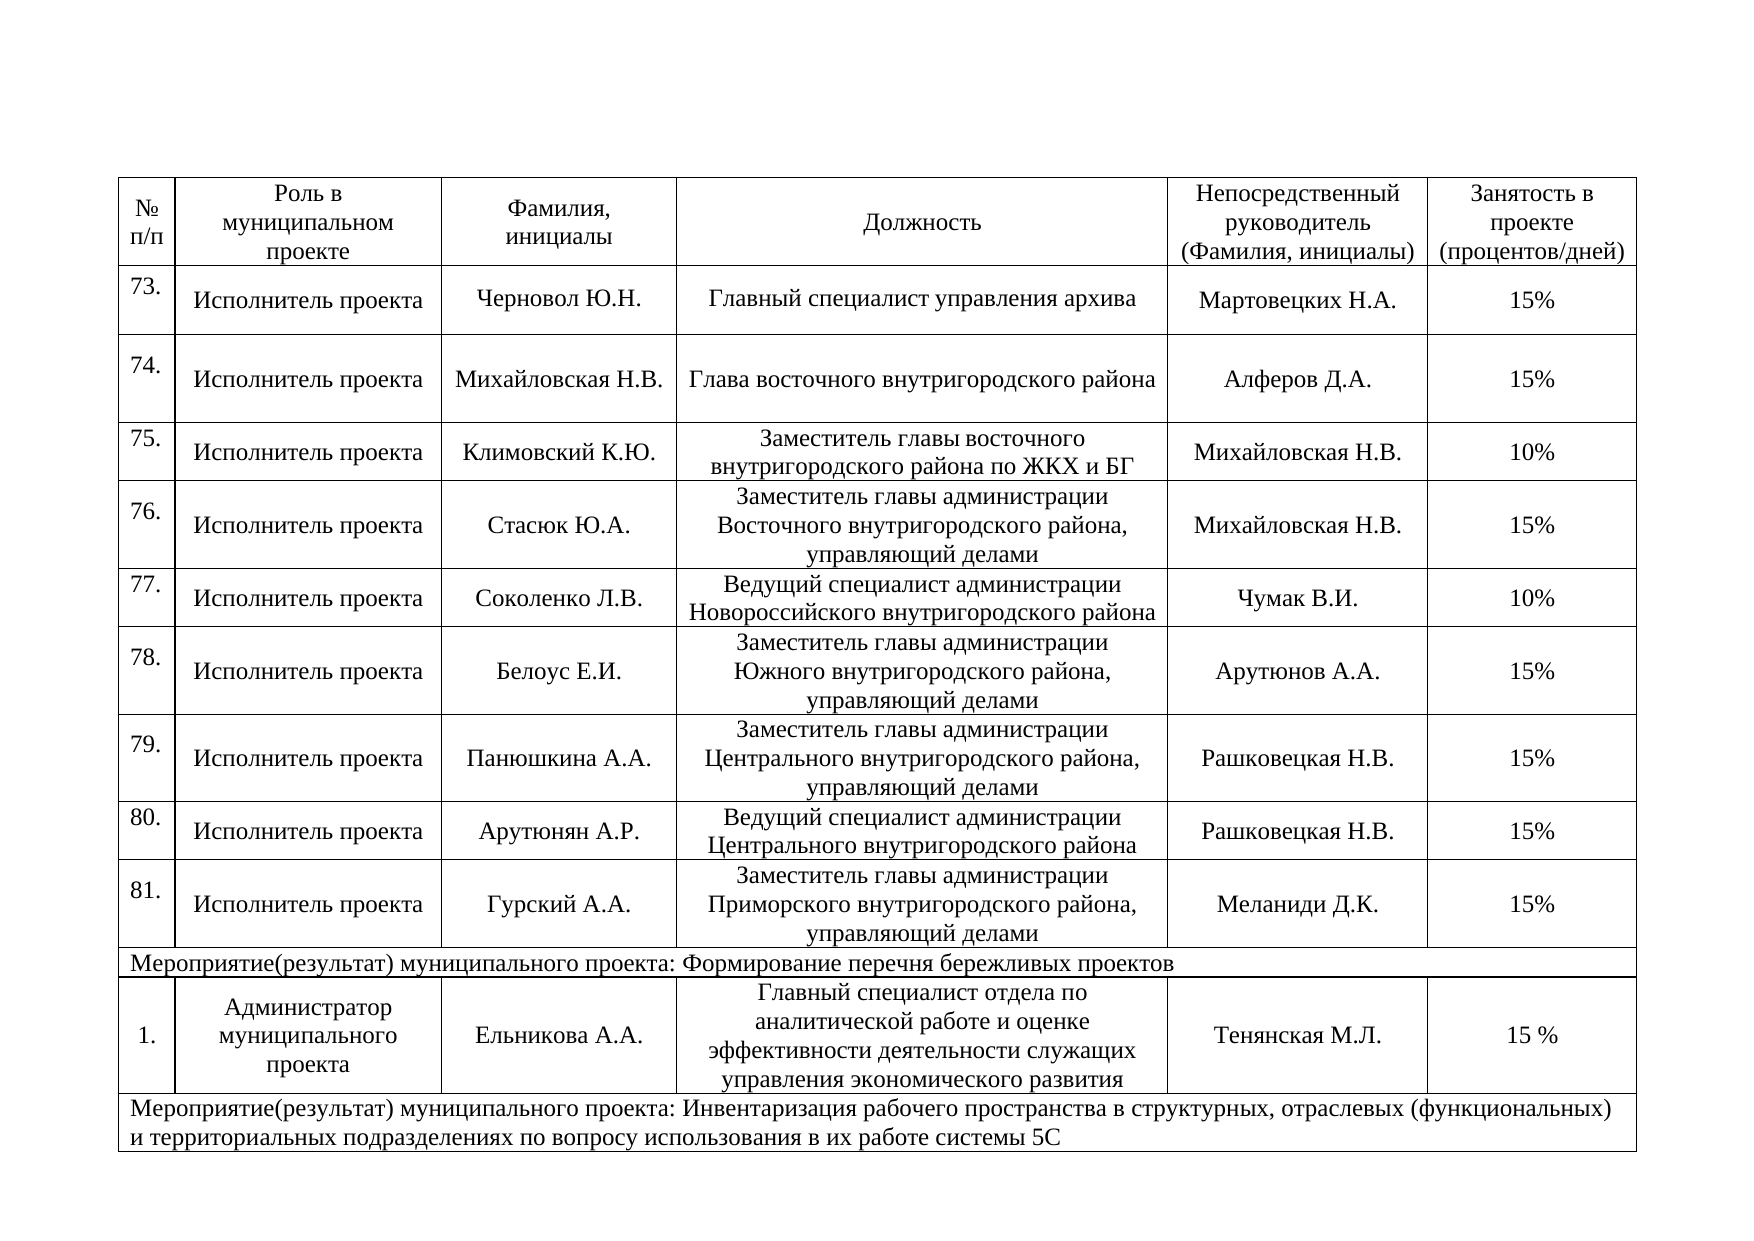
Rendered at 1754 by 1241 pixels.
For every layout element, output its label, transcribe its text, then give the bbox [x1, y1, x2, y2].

table_cell Исполнитель проекта [176, 569, 441, 626]
table_cell 15% [1428, 860, 1636, 947]
table_cell Заместитель главы администрации Южного внутригородского района, управляющий делами [677, 627, 1167, 713]
table_cell 10% [1428, 569, 1636, 626]
table_cell [119, 481, 174, 568]
table_cell Исполнитель проекта [176, 423, 441, 480]
table_cell Мероприятие(результат) муниципального проекта: Инвентаризация рабочего пространства в структурных, отраслевых (функциональных) и территориальных подразделениях по вопросу использования в их работе системы 5С [119, 1094, 1636, 1151]
table_cell Алферов Д.А. [1168, 335, 1427, 422]
table_cell 15 % [1428, 978, 1636, 1092]
table_cell Главный специалист управления архива [677, 266, 1167, 334]
table_cell Мартовецких Н.А. [1168, 266, 1427, 334]
table_cell Мероприятие(результат) муниципального проекта: Формирование перечня бережливых проектов [119, 948, 1636, 976]
table_cell 15% [1428, 802, 1636, 859]
table_header Непосредственный руководитель (Фамилия, инициалы) [1168, 178, 1427, 264]
table_header Должность [677, 178, 1167, 264]
table_cell Тенянская М.Л. [1168, 978, 1427, 1092]
table_cell Заместитель главы администрации Центрального внутригородского района, управляющий делами [677, 715, 1167, 801]
table_cell Михайловская Н.В. [442, 335, 676, 422]
table_cell Михайловская Н.В. [1168, 423, 1427, 480]
table_cell Михайловская Н.В. [1168, 481, 1427, 568]
table_cell Администратор муниципального проекта [176, 978, 441, 1092]
table_cell Исполнитель проекта [176, 266, 441, 334]
table_cell [119, 627, 174, 713]
table_cell Исполнитель проекта [176, 335, 441, 422]
table_cell Рашковецкая Н.В. [1168, 802, 1427, 859]
table_header № п/п [119, 178, 174, 264]
table_cell Арутюнян А.Р. [442, 802, 676, 859]
table_cell Ведущий специалист администрации Новороссийского внутригородского района [677, 569, 1167, 626]
table_cell 10% [1428, 423, 1636, 480]
table_header Роль в муниципальном проекте [176, 178, 441, 264]
table_cell Исполнитель проекта [176, 627, 441, 713]
table_cell 15% [1428, 266, 1636, 334]
table_cell Меланиди Д.К. [1168, 860, 1427, 947]
table_cell 15% [1428, 335, 1636, 422]
table_cell [119, 266, 174, 334]
table_cell Рашковецкая Н.В. [1168, 715, 1427, 801]
table_cell Заместитель главы администрации Приморского внутригородского района, управляющий делами [677, 860, 1167, 947]
table_cell [119, 423, 174, 480]
table_header Занятость в проекте (процентов/дней) [1428, 178, 1636, 264]
table_cell Гурский А.А. [442, 860, 676, 947]
table_cell Арутюнов А.А. [1168, 627, 1427, 713]
table_cell [119, 860, 174, 947]
table_cell 15% [1428, 481, 1636, 568]
table_cell Исполнитель проекта [176, 715, 441, 801]
table_cell Климовский К.Ю. [442, 423, 676, 480]
table_cell Панюшкина А.А. [442, 715, 676, 801]
table_cell [119, 802, 174, 859]
table_cell Главный специалист отдела по аналитической работе и оценке эффективности деятельности служащих управления экономического развития [677, 978, 1167, 1092]
table_cell Глава восточного внутригородского района [677, 335, 1167, 422]
table_cell Ельникова А.А. [442, 978, 676, 1092]
table_cell 15% [1428, 715, 1636, 801]
table_cell Заместитель главы администрации Восточного внутригородского района, управляющий делами [677, 481, 1167, 568]
table_cell Исполнитель проекта [176, 481, 441, 568]
table_cell Исполнитель проекта [176, 860, 441, 947]
table_cell [119, 569, 174, 626]
table_cell Чумак В.И. [1168, 569, 1427, 626]
table_cell Белоус Е.И. [442, 627, 676, 713]
table_cell Заместитель главы восточного внутригородского района по ЖКХ и БГ [677, 423, 1167, 480]
table_cell 1. [119, 978, 174, 1092]
table_cell Соколенко Л.В. [442, 569, 676, 626]
table_cell Черновол Ю.Н. [442, 266, 676, 334]
table_cell 15% [1428, 627, 1636, 713]
table_header Фамилия, инициалы [442, 178, 676, 264]
table_cell [119, 335, 174, 422]
table_cell [119, 715, 174, 801]
table_cell Ведущий специалист администрации Центрального внутригородского района [677, 802, 1167, 859]
table_cell Стасюк Ю.А. [442, 481, 676, 568]
table_cell Исполнитель проекта [176, 802, 441, 859]
